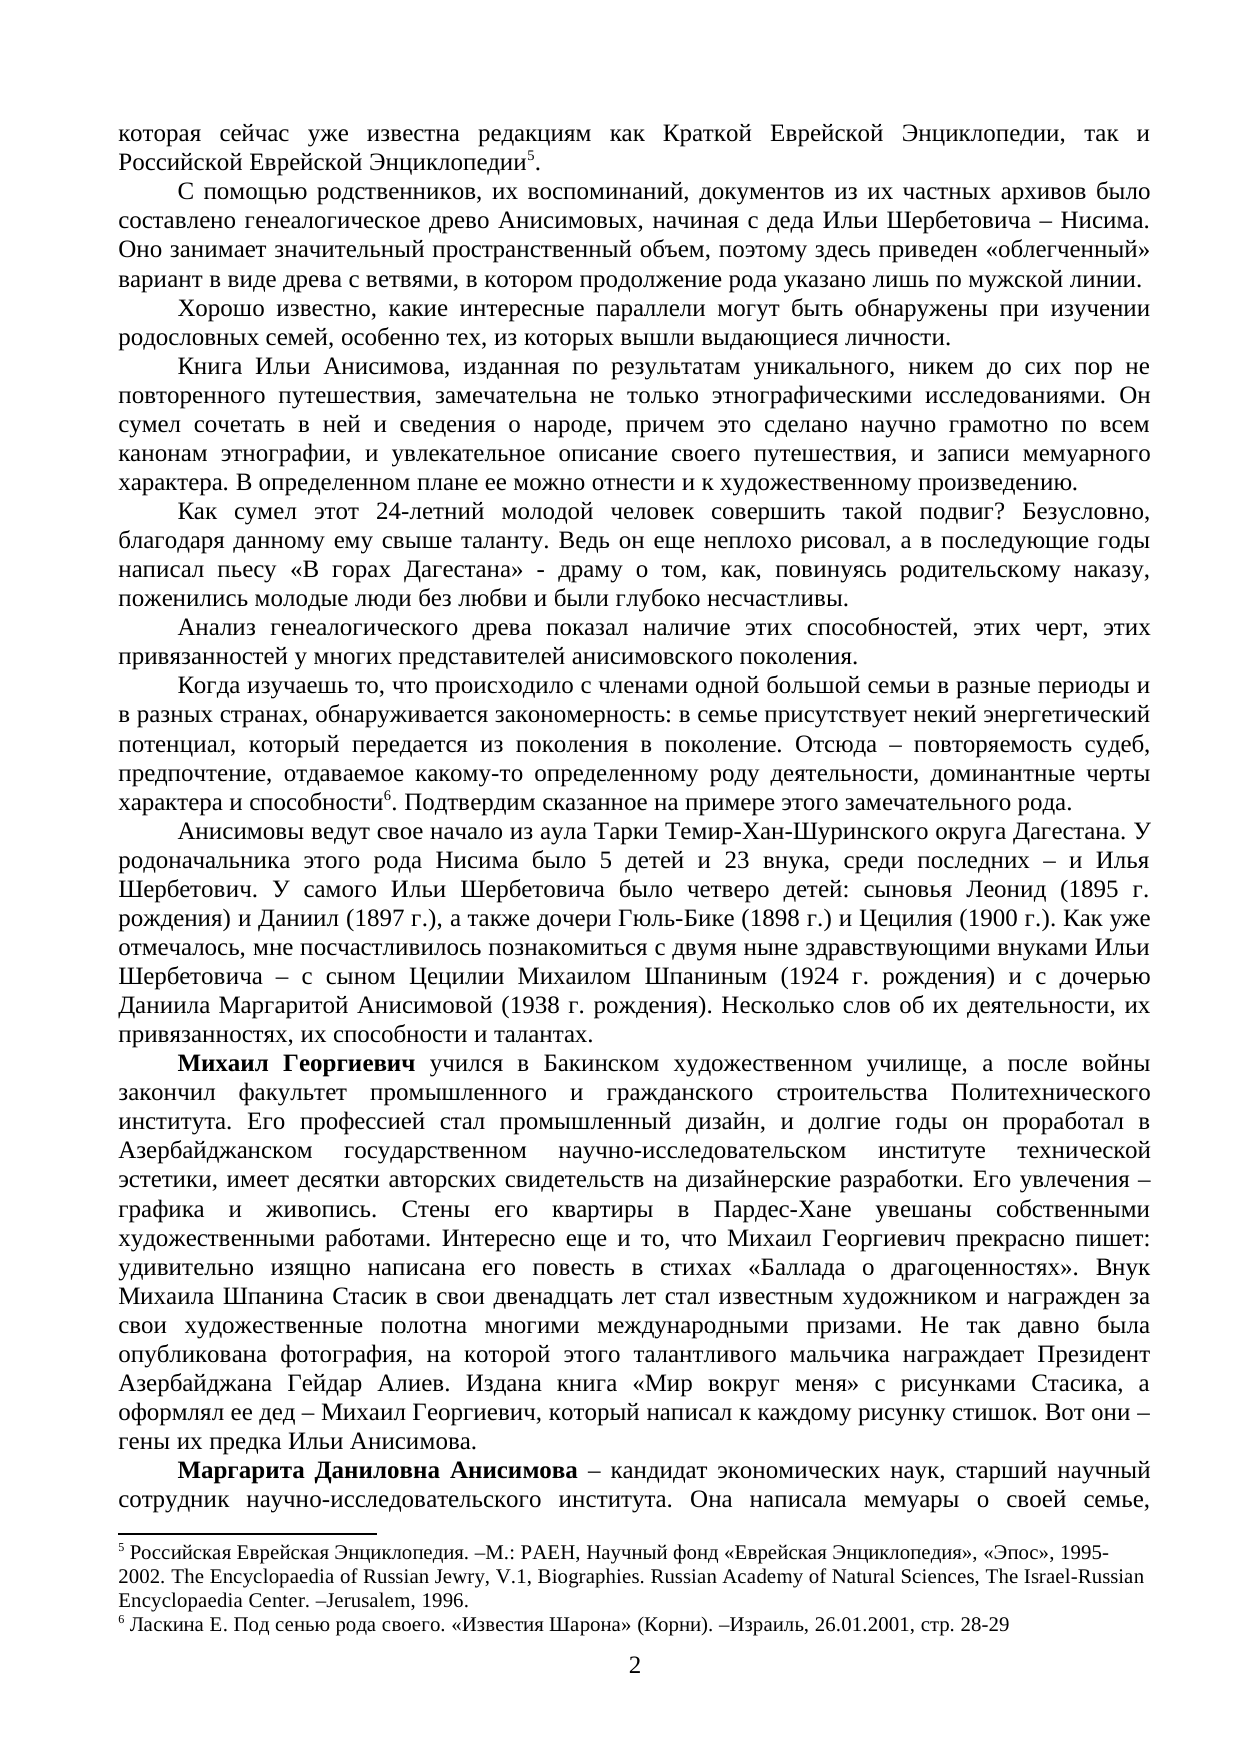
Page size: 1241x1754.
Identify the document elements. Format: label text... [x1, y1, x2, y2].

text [118, 1455, 1152, 1513]
text Когда изучаешь то, что происходило с членами одной большой семьи в разные периоды и в разных странах, обнаруживается закономерность: в семье присутствует некий энергетический потенциал, который передается из поколения в поколение. Отсюда – повторяемость судеб, предпочтение, отдаваемое какому-то определенному роду деятельности, доминантные черты характера и способности. Подтвердим сказанное на примере этого замечательного рода. [118, 670, 1152, 816]
text Как сумел этот 24-летний молодой человек совершить такой подвиг? Безусловно, благодаря данному ему свыше таланту. Ведь он еще неплохо рисовал, а в последующие годы написал пьесу «В горах Дагестана» - драму о том, как, повинуясь родительскому наказу, поженились молодые люди без любви и были глубоко несчастливы. [118, 496, 1152, 612]
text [118, 118, 1152, 176]
text Анисимовы ведут свое начало из аула Тарки Темир-Хан-Шуринского округа Дагестана. У родоначальника этого рода Нисима было 5 детей и 23 внука, среди последних – и Илья Шербетович. У самого Ильи Шербетовича было четверо детей: сыновья Леонид (1895 г. рождения) и Даниил (1897 г.), а также дочери Гюль-Бике (1898 г.) и Цецилия (1900 г.). Как уже отмечалось, мне посчастливилось познакомиться с двумя ныне здравствующими внуками Ильи Шербетовича – с сыном Цецилии Михаилом Шпаниным (1924 г. рождения) и с дочерью Даниила Маргаритой Анисимовой (1938 г. рождения). Несколько слов об их деятельности, их привязанностях, их способности и талантах. [118, 816, 1152, 1048]
text Хорошо известно, какие интересные параллели могут быть обнаружены при изучении родословных семей, особенно тех, из которых вышли выдающиеся личности. [118, 292, 1152, 351]
text Михаил Георгиевич учился в Бакинском художественном училище, а после войны закончил факультет промышленного и гражданского строительства Политехнического института. Его профессией стал промышленный дизайн, и долгие годы он проработал в Азербайджанском государственном научно-исследовательском институте технической эстетики, имеет десятки авторских свидетельств на дизайнерские разработки. Его увлечения – графика и живопись. Стены его квартиры в Пардес-Хане увешаны собственными художественными работами. Интересно еще и то, что Михаил Георгиевич прекрасно пишет: удивительно изящно написана его повесть в стихах «Баллада о драгоценностях». Внук Михаила Шпанина Стасик в свои двенадцать лет стал известным художником и награжден за свои художественные полотна многими международными призами. Не так давно была опубликована фотография, на которой этого талантливого мальчика награждает Президент Азербайджана Гейдар Алиев. Издана книга «Мир вокруг меня» с рисунками Стасика, а оформлял ее дед – Михаил Георгиевич, который написал к каждому рисунку стишок. Вот они – гены их предка Ильи Анисимова. [118, 1048, 1152, 1455]
text Книга Ильи Анисимова, изданная по результатам уникального, никем до сих пор не повторенного путешествия, замечательна не только этнографическими исследованиями. Он сумел сочетать в ней и сведения о народе, причем это сделано научно грамотно по всем канонам этнографии, и увлекательное описание своего путешествия, и записи мемуарного характера. В определенном плане ее можно отнести и к художественному произведению. [118, 351, 1152, 496]
text Анализ генеалогического древа показал наличие этих способностей, этих черт, этих привязанностей у многих представителей анисимовского поколения. [118, 612, 1152, 670]
text С помощью родственников, их воспоминаний, документов из их частных архивов было составлено генеалогическое древо Анисимовых, начиная с деда Ильи Шербетовича – Нисима. Оно занимает значительный пространственный объем, поэтому здесь приведен «облегченный» вариант в виде древа с ветвями, в котором продолжение рода указано лишь по мужской линии. [118, 176, 1152, 292]
